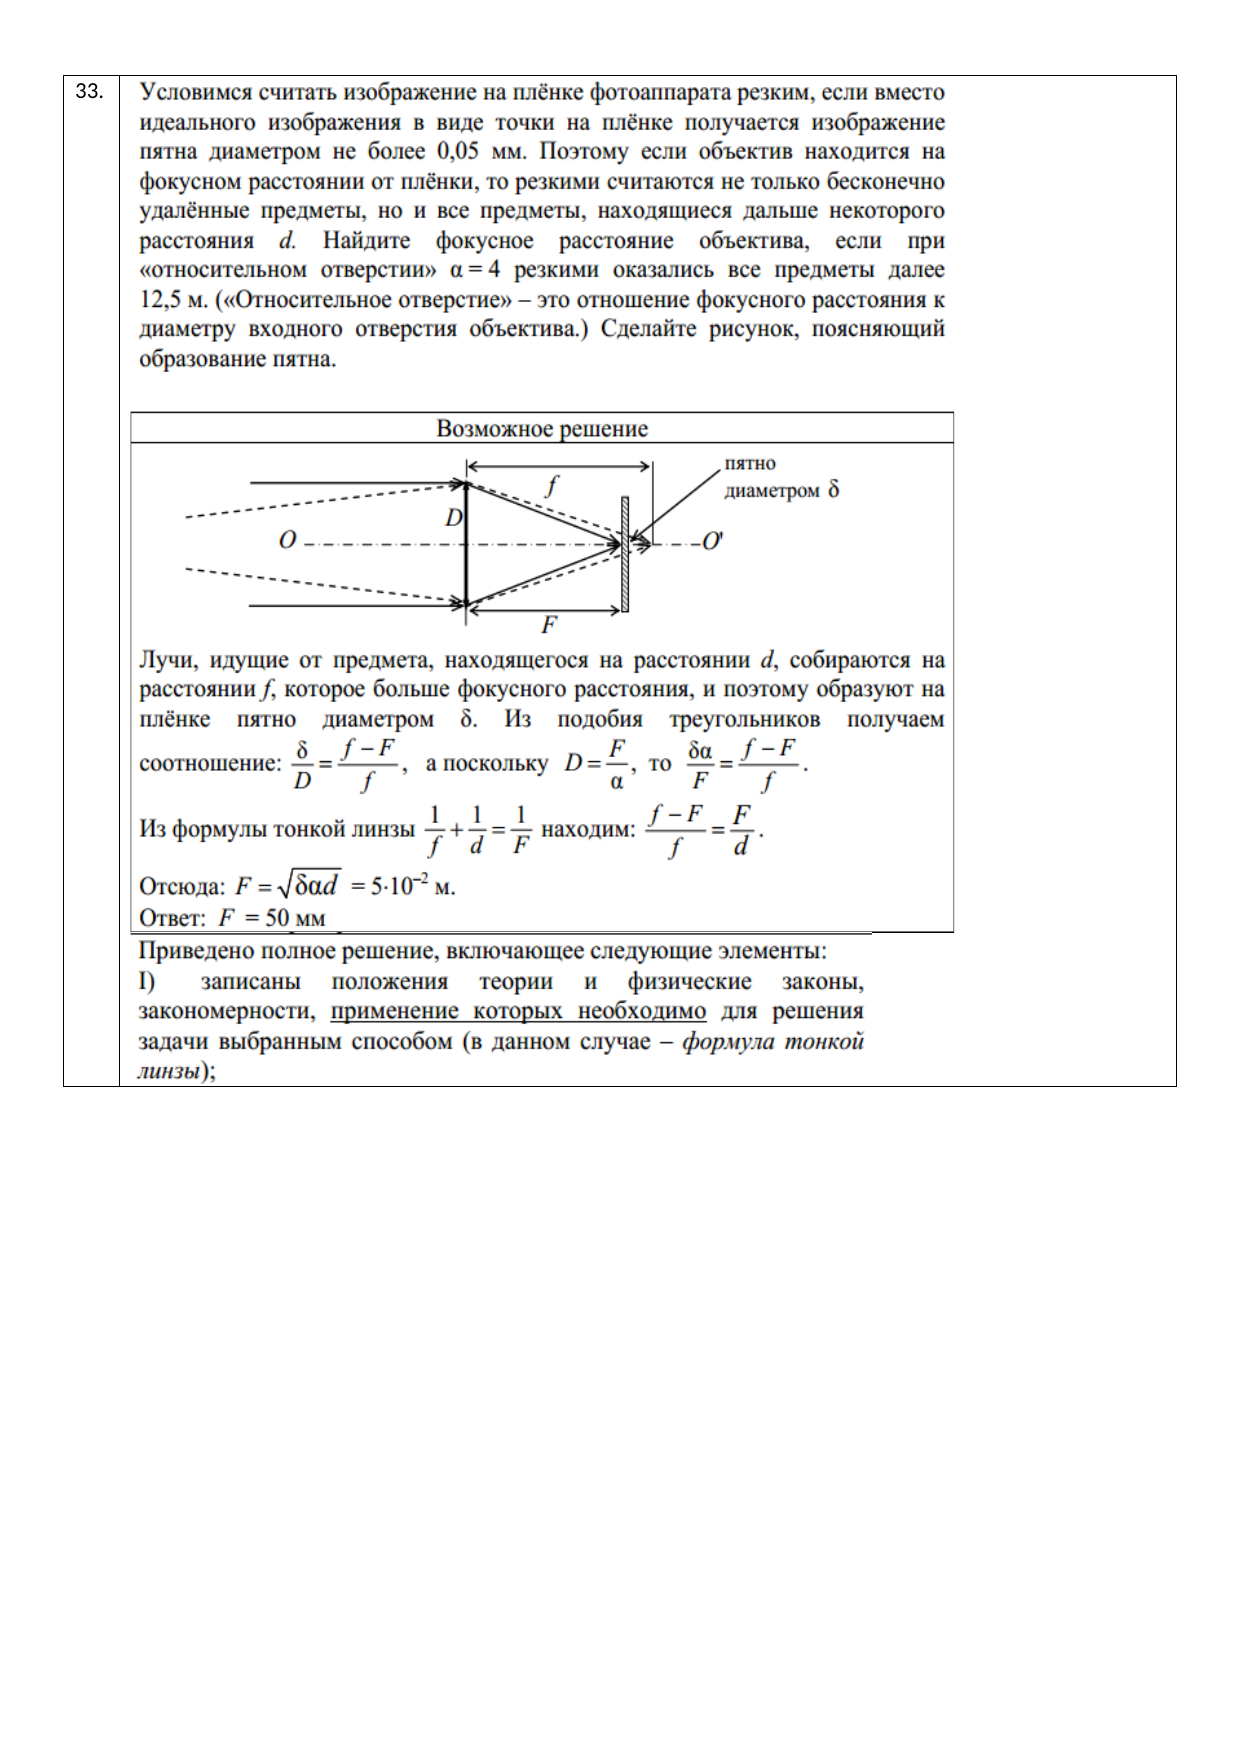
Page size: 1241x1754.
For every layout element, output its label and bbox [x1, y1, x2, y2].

table_cell [120, 76, 130, 1086]
table_cell [64, 76, 119, 1086]
picture [130, 76, 955, 1086]
table_cell [872, 76, 1176, 1086]
